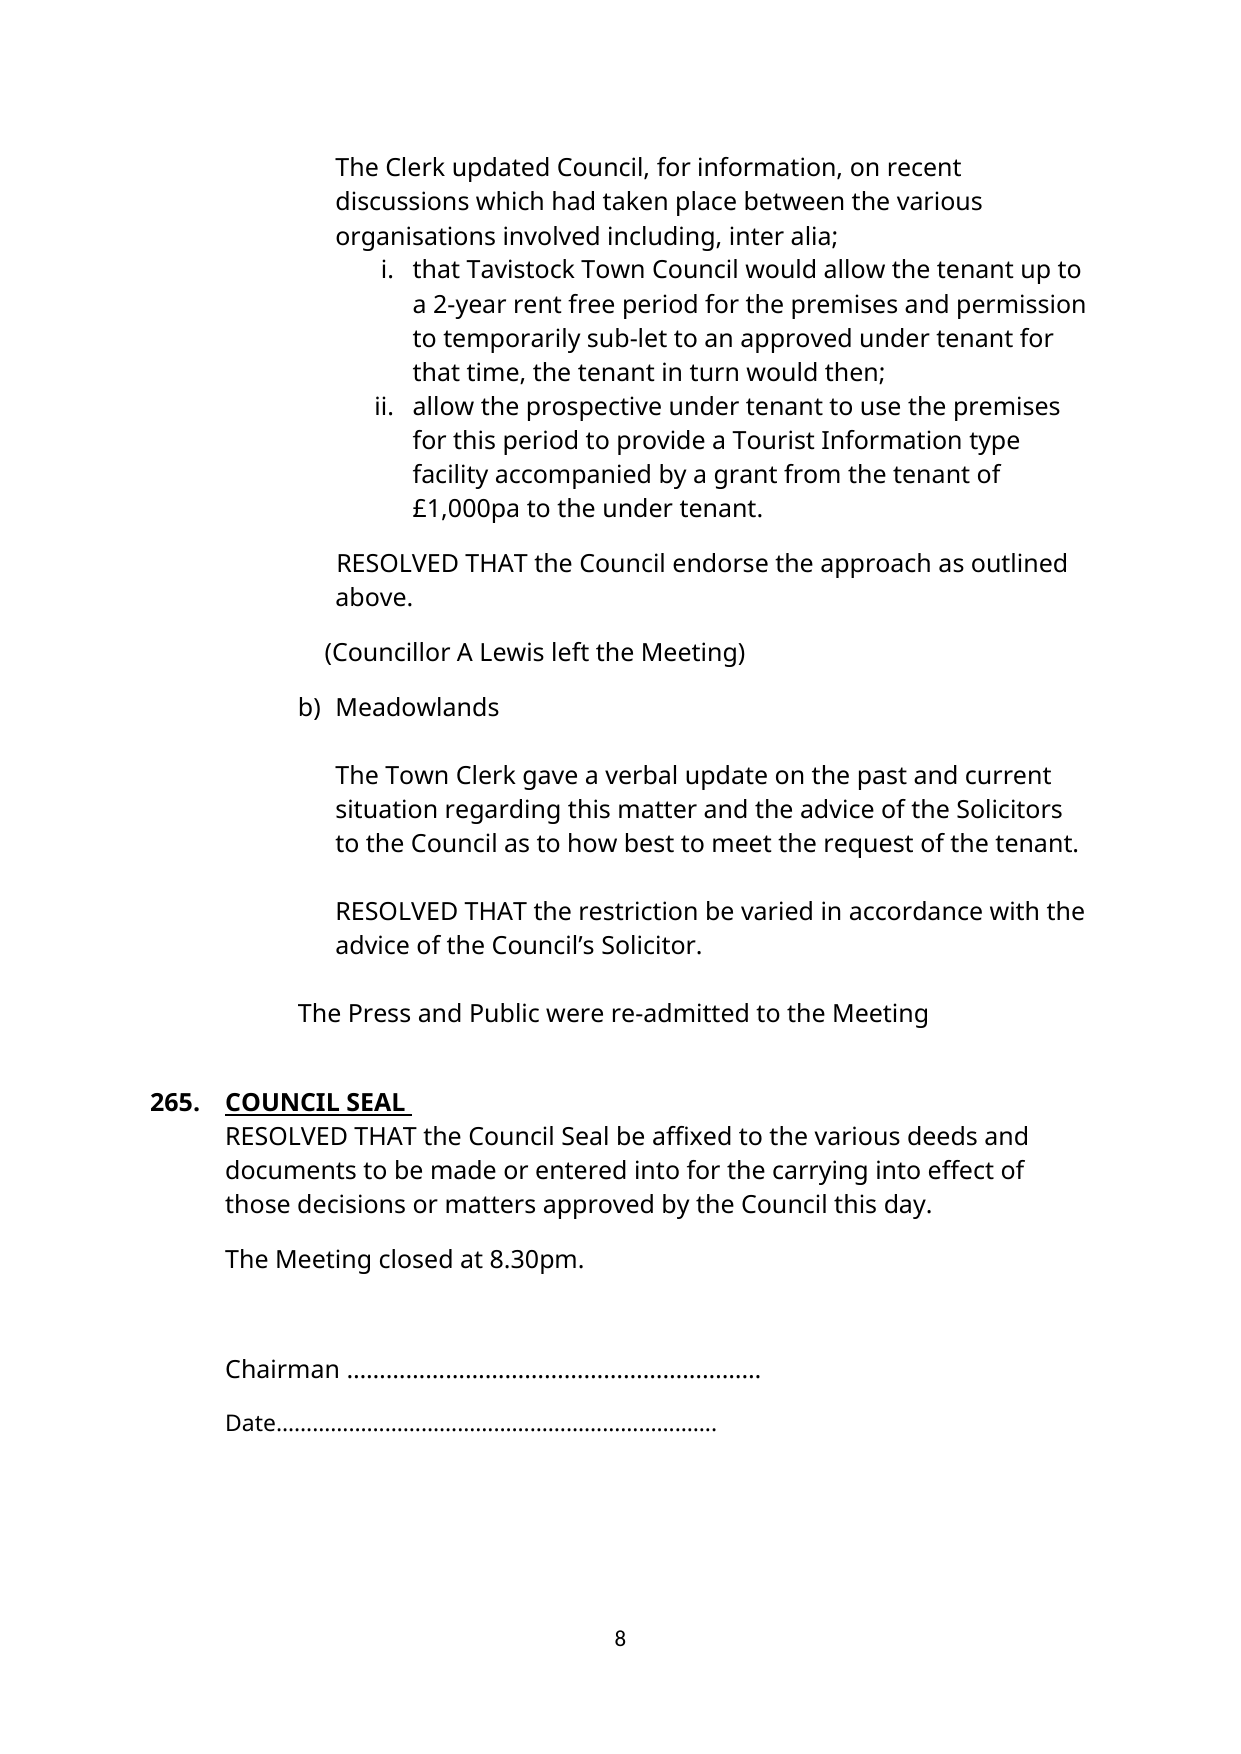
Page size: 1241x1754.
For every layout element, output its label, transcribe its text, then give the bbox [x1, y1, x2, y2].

text RESOLVED THAT the Council Seal be affixed to the various deeds and documents to be made or entered into for the carrying into effect of those decisions or matters approved by the Council this day. [225, 1119, 1090, 1221]
list The Clerk updated Council, for information, on recent discussions which had taken place between the various organisations involved including, inter alia; [335, 150, 1090, 252]
list Meadowlands [298, 689, 1090, 723]
list allow the prospective under tenant to use the premises for this period to provide a Tourist Information type facility accompanied by a grant from the tenant of £1,000pa to the under tenant. [394, 388, 1090, 525]
text RESOLVED THAT the Council endorse the approach as outlined above. [335, 546, 1090, 614]
list The Press and Public were re-admitted to the Meeting [298, 996, 1090, 1030]
text The Meeting closed at 8.30pm. [225, 1242, 1090, 1276]
text (Councillor A Lewis left the Meeting) [324, 634, 1090, 668]
text Chairman ……………………………………………………… [225, 1352, 1090, 1386]
list RESOLVED THAT the restriction be varied in accordance with the advice of the Council’s Solicitor. [335, 894, 1090, 962]
text 265. COUNCIL SEAL [150, 1085, 1090, 1119]
list that Tavistock Town Council would allow the tenant up to a 2-year rent free period for the premises and permission to temporarily sub-let to an approved under tenant for that time, the tenant in turn would then; [394, 252, 1090, 388]
text Date………………………………………………………………. [225, 1407, 1090, 1438]
list The Town Clerk gave a verbal update on the past and current situation regarding this matter and the advice of the Solicitors to the Council as to how best to meet the request of the tenant. [335, 757, 1090, 860]
